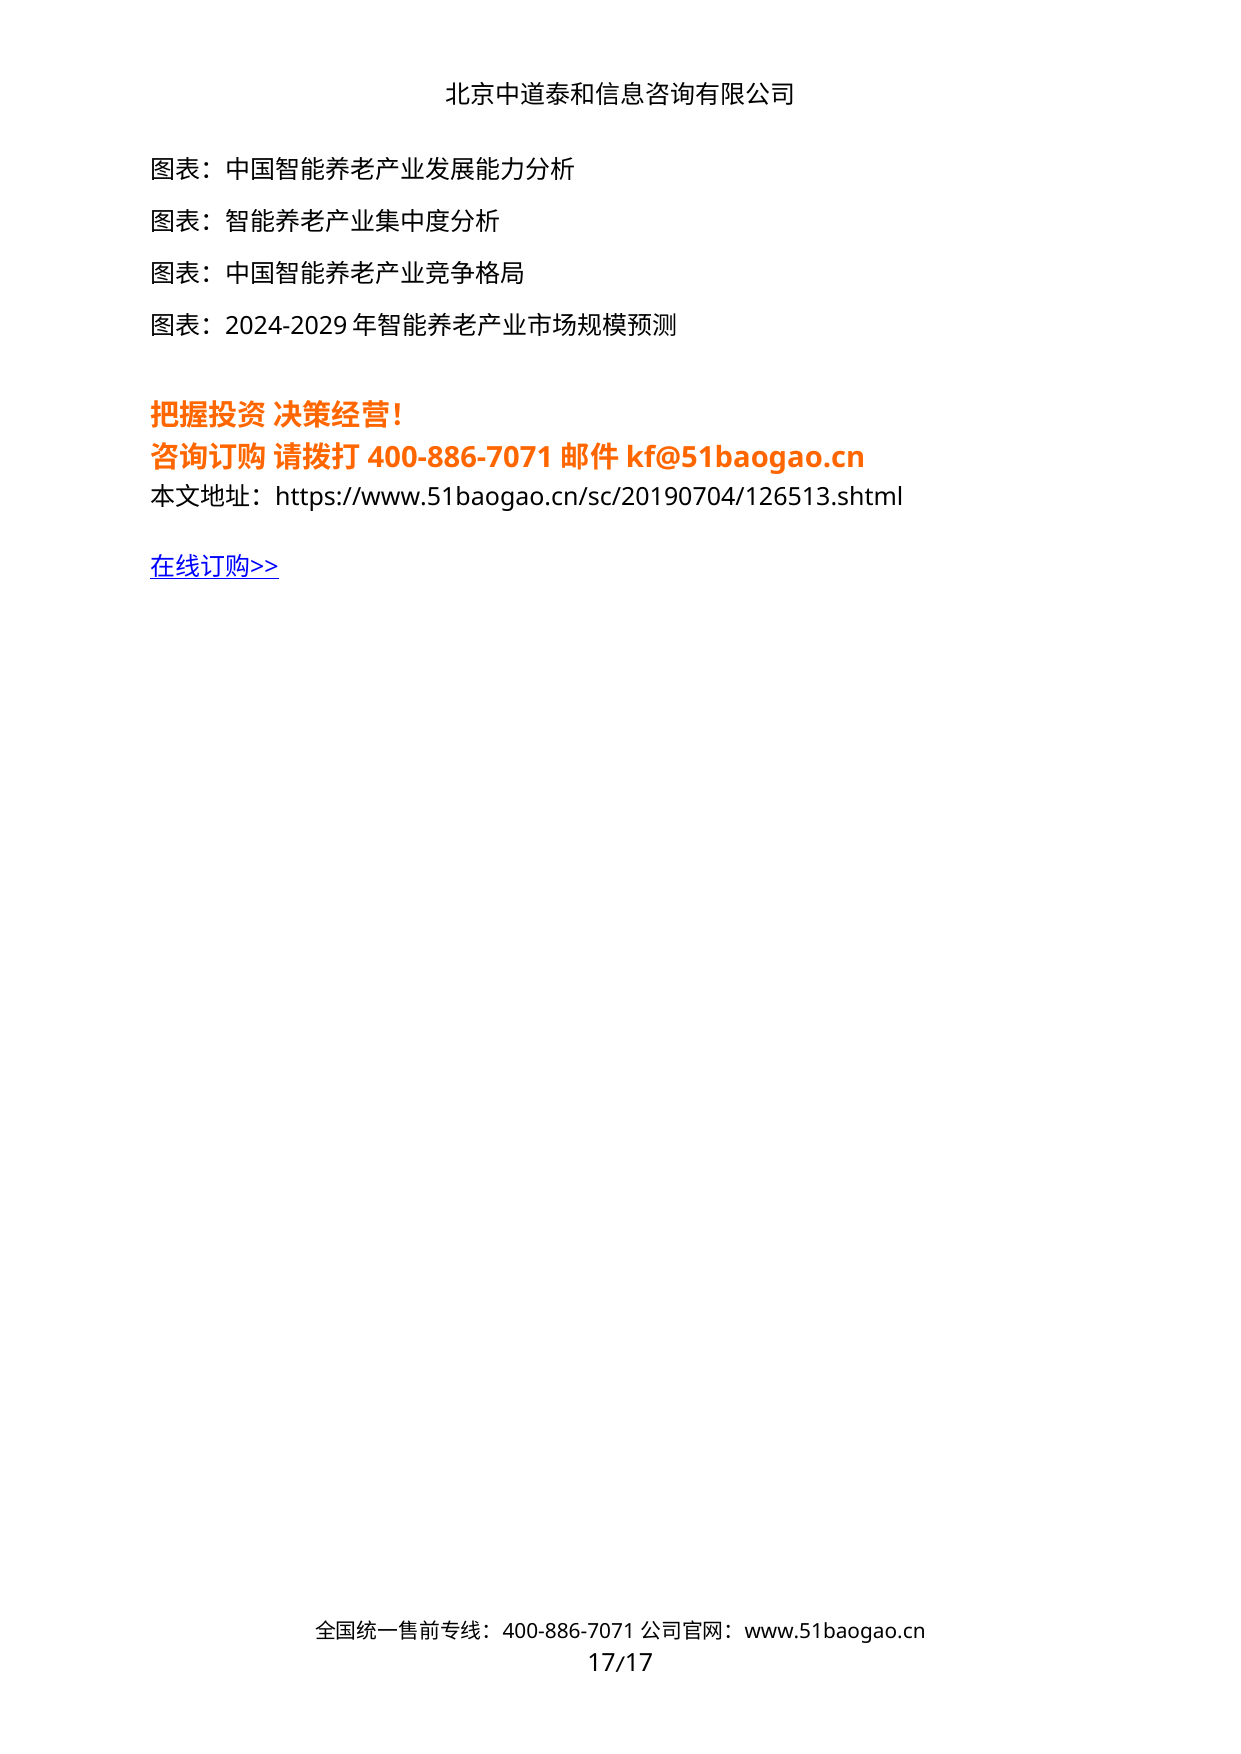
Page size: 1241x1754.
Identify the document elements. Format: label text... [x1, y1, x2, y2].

text 图表：中国智能养老产业竞争格局 [150, 254, 1090, 290]
text 把握投资 决策经营！咨询订购 请拨打 400-886-7071 邮件 kf@51baogao.cn本文地址：https://www.51baogao.cn/sc/20190704/126513.shtml [150, 357, 1090, 512]
text 图表：中国智能养老产业发展能力分析 [150, 150, 1090, 186]
text 在线订购>> [150, 512, 1090, 583]
text 图表：2024-2029年智能养老产业市场规模预测 [150, 306, 1090, 342]
text 图表：智能养老产业集中度分析 [150, 202, 1090, 238]
